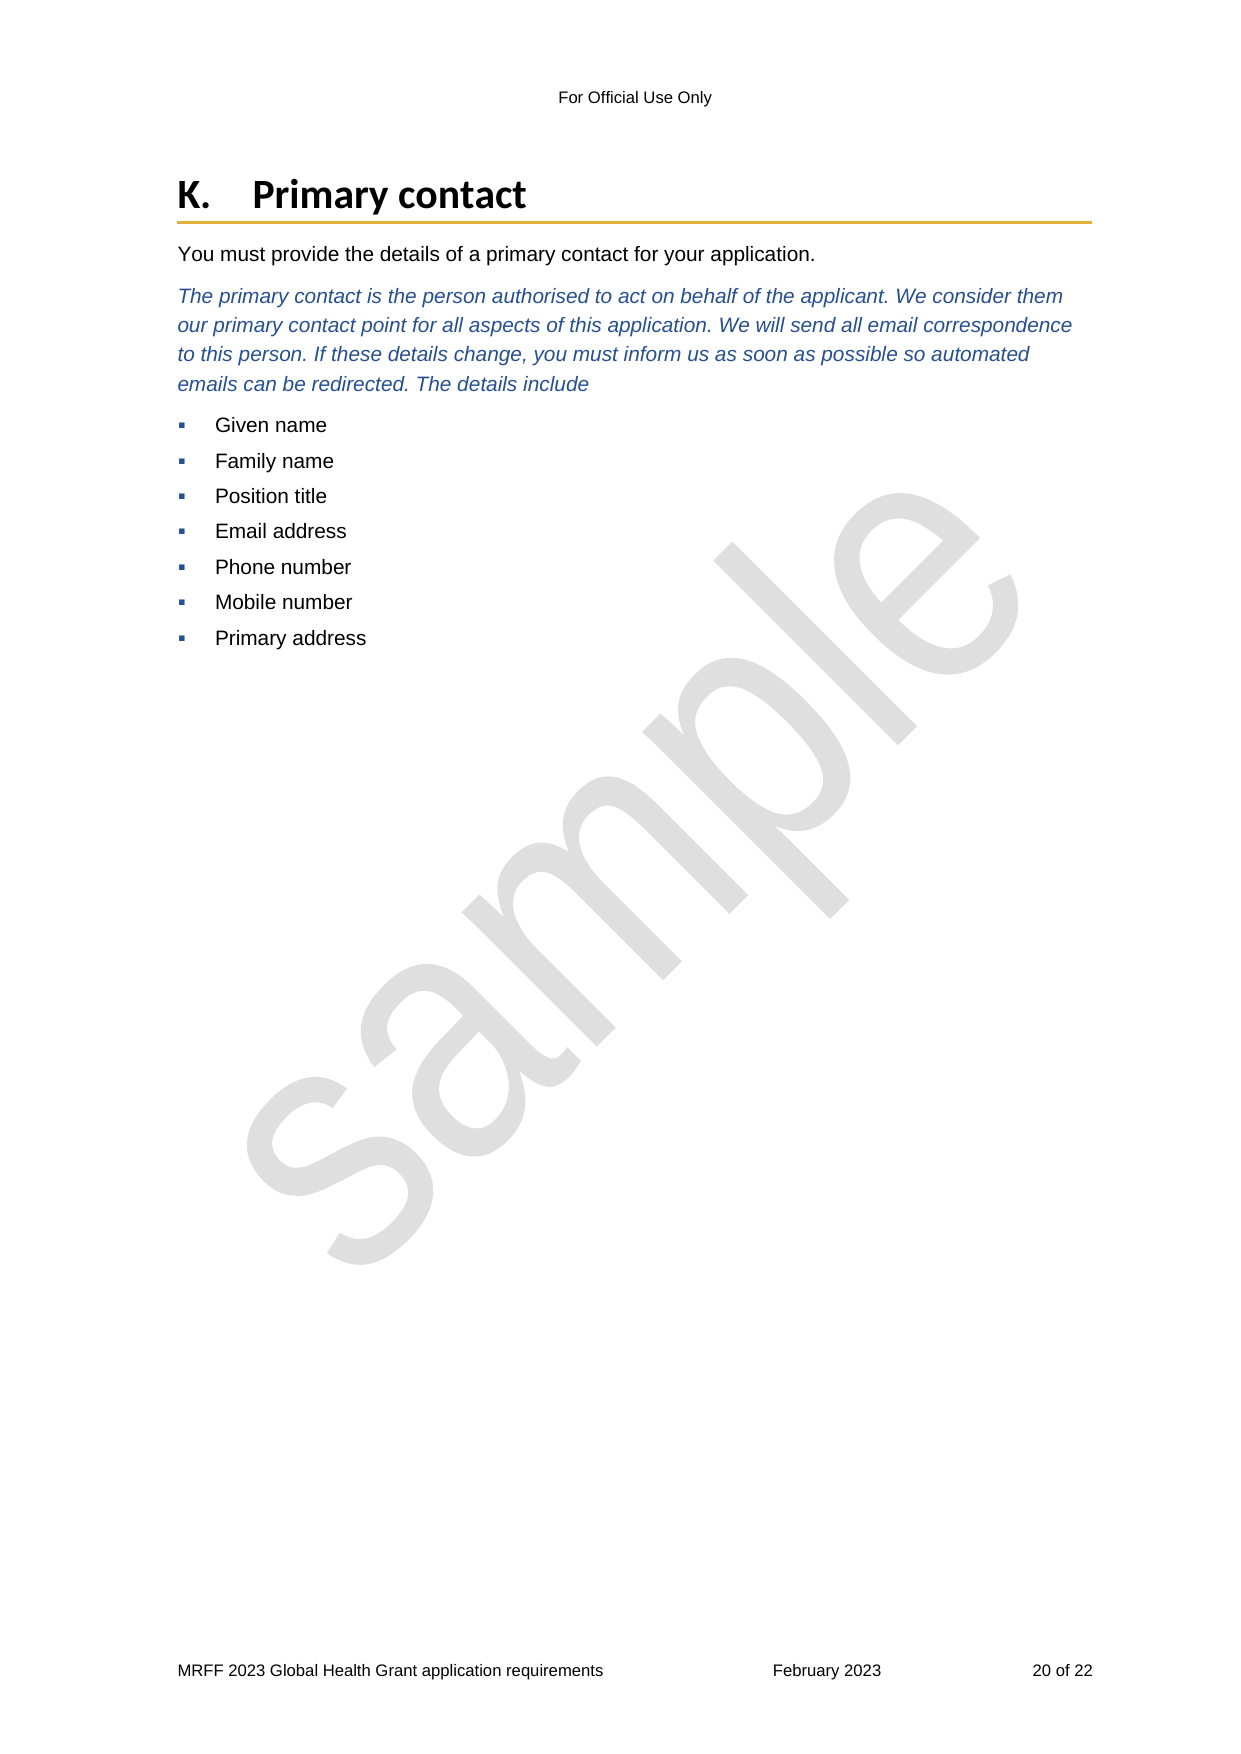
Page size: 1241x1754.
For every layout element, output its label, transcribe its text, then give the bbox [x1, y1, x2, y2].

text You must provide the details of a primary contact for your application. [177, 237, 1092, 266]
list Family name [177, 443, 1092, 472]
list Position title [177, 479, 1092, 508]
list Email address [177, 514, 1092, 543]
list Given name [177, 408, 1092, 437]
list Phone number [177, 549, 1092, 579]
subtitle Primary contact [177, 168, 1092, 221]
list Primary address [177, 620, 1092, 649]
list Mobile number [177, 585, 1092, 614]
text The primary contact is the person authorised to act on behalf of the applicant. We consider them our primary contact point for all aspects of this application. We will send all email correspondence to this person. If these details change, you must inform us as soon as possible so automated emails can be redirected. The details include [177, 279, 1092, 395]
